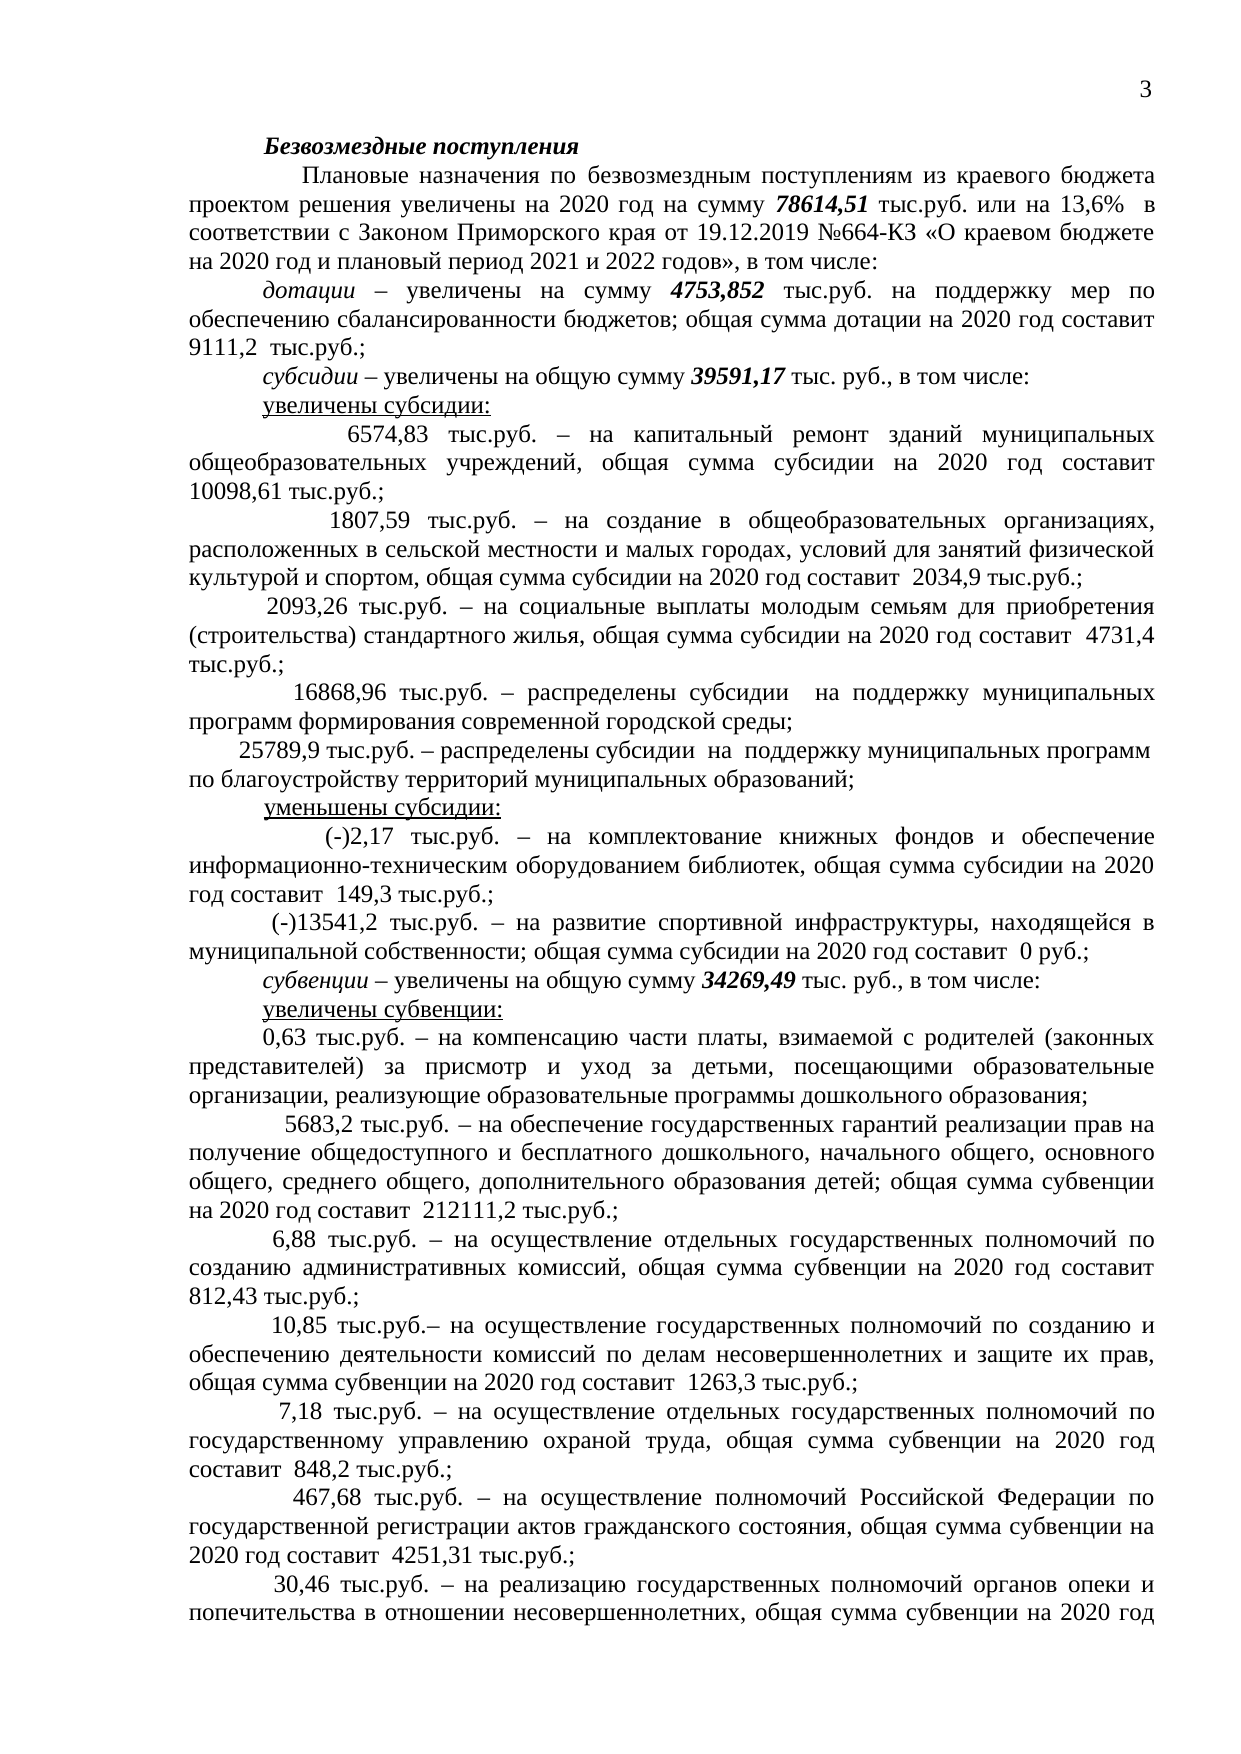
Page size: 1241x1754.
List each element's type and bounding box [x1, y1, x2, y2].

table_header [177, 131, 1167, 1626]
